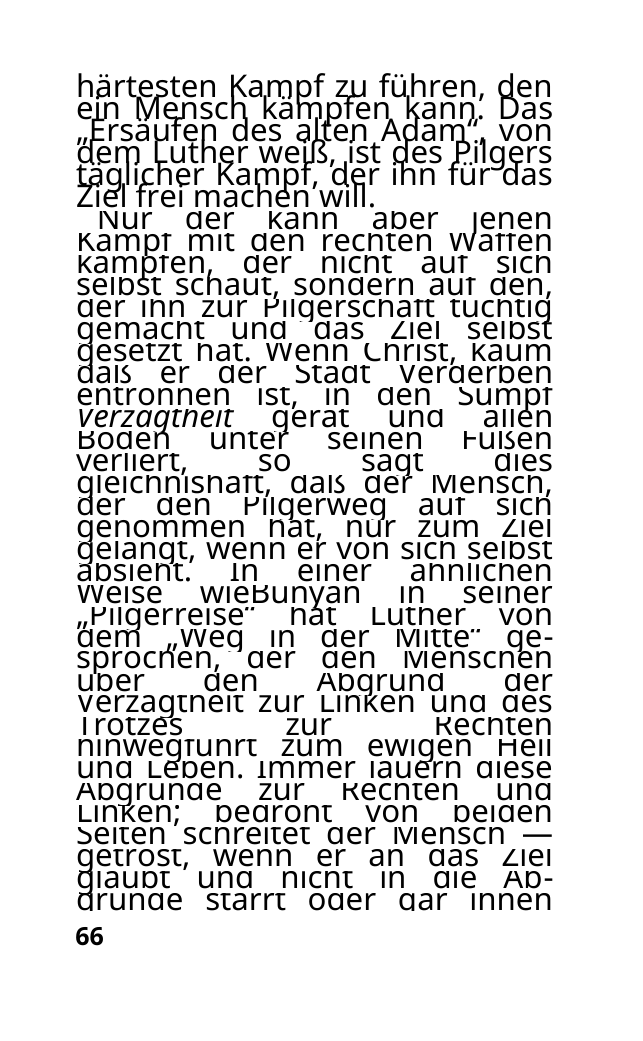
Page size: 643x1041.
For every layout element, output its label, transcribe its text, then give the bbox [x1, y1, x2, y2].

text Nur der kann aber jenen Kampf mit den rechten Waffen kämpfen, der nicht auf sich selbst schaut, sondern auf den, der ihn zur Pilgerschaft tüchtig gemacht und das Ziel selbst gesetzt hat. Wenn Christ, kaum daß er der Stadt Verderben entronnen ist, in den Sumpf Verzagtheit gerät und allen Boden unter seinen Füßen verliert, so sagt dies gleichnishaft, daß der Mensch, der den Pilgerweg auf sich genommen hat, nur zum Ziel gelangt, wenn er von sich selbst absieht. In einer ähnlichen Weise wieBunyan in seiner „Pilgerreise“ hat Luther von dem „Weg in der Mitte“ gesprochen, der den Menschen über den Abgrund der Verzagtheit zur Linken und des Trotzes zur Rechten hinwegführt zum ewigen Heil und Leben. Immer lauern diese Abgründe zur Rechten und Linken; bedroht von beiden Seiten schreitet der Mensch — getrost, wenn er an das Ziel glaubt und nicht in die Abgründe starrt oder gar ihnen verfällt. Wie realistisch und schriftbezogen Bunyan die Situation des Pilgers zeichnet, erhellt diese nüchterne Einsicht in die Verzagtheit des Pilgers. Der Pilgerweg ist nicht immer ein direkter Weg zum Ziel. Christ müht sich taumelnd, gleitend, fast versinkend durch den Sumpf, ihn überfällt eine angstvolle, zagende Unsicherheit, er meint, in die Grund- und Bodenlosigkeit des Sumpfes versinken zu müssen. Gleichnishaft bekundet diese Grundlosigkeit des Sumpfes der Verzagtheit, daß hier der Mensch dem Nichts verfällt und keinen Boden findet, auf dem er stehen kann. In diesem sumpfigen Pfuhl schwinden die Sicherheiten; der Mensch steckt im Abgrund, aus dem er sich selbst nicht wieder befreien kann. [76, 212, 553, 911]
text härtesten Kampf zu führen, den ein Mensch kämpfen kann. Das „Ersäufen des alten Adam“, von dem Luther weiß, ist des Pilgers täglicher Kampf, der ihn für das Ziel frei machen will. [76, 80, 553, 212]
text 66 [75, 926, 104, 951]
